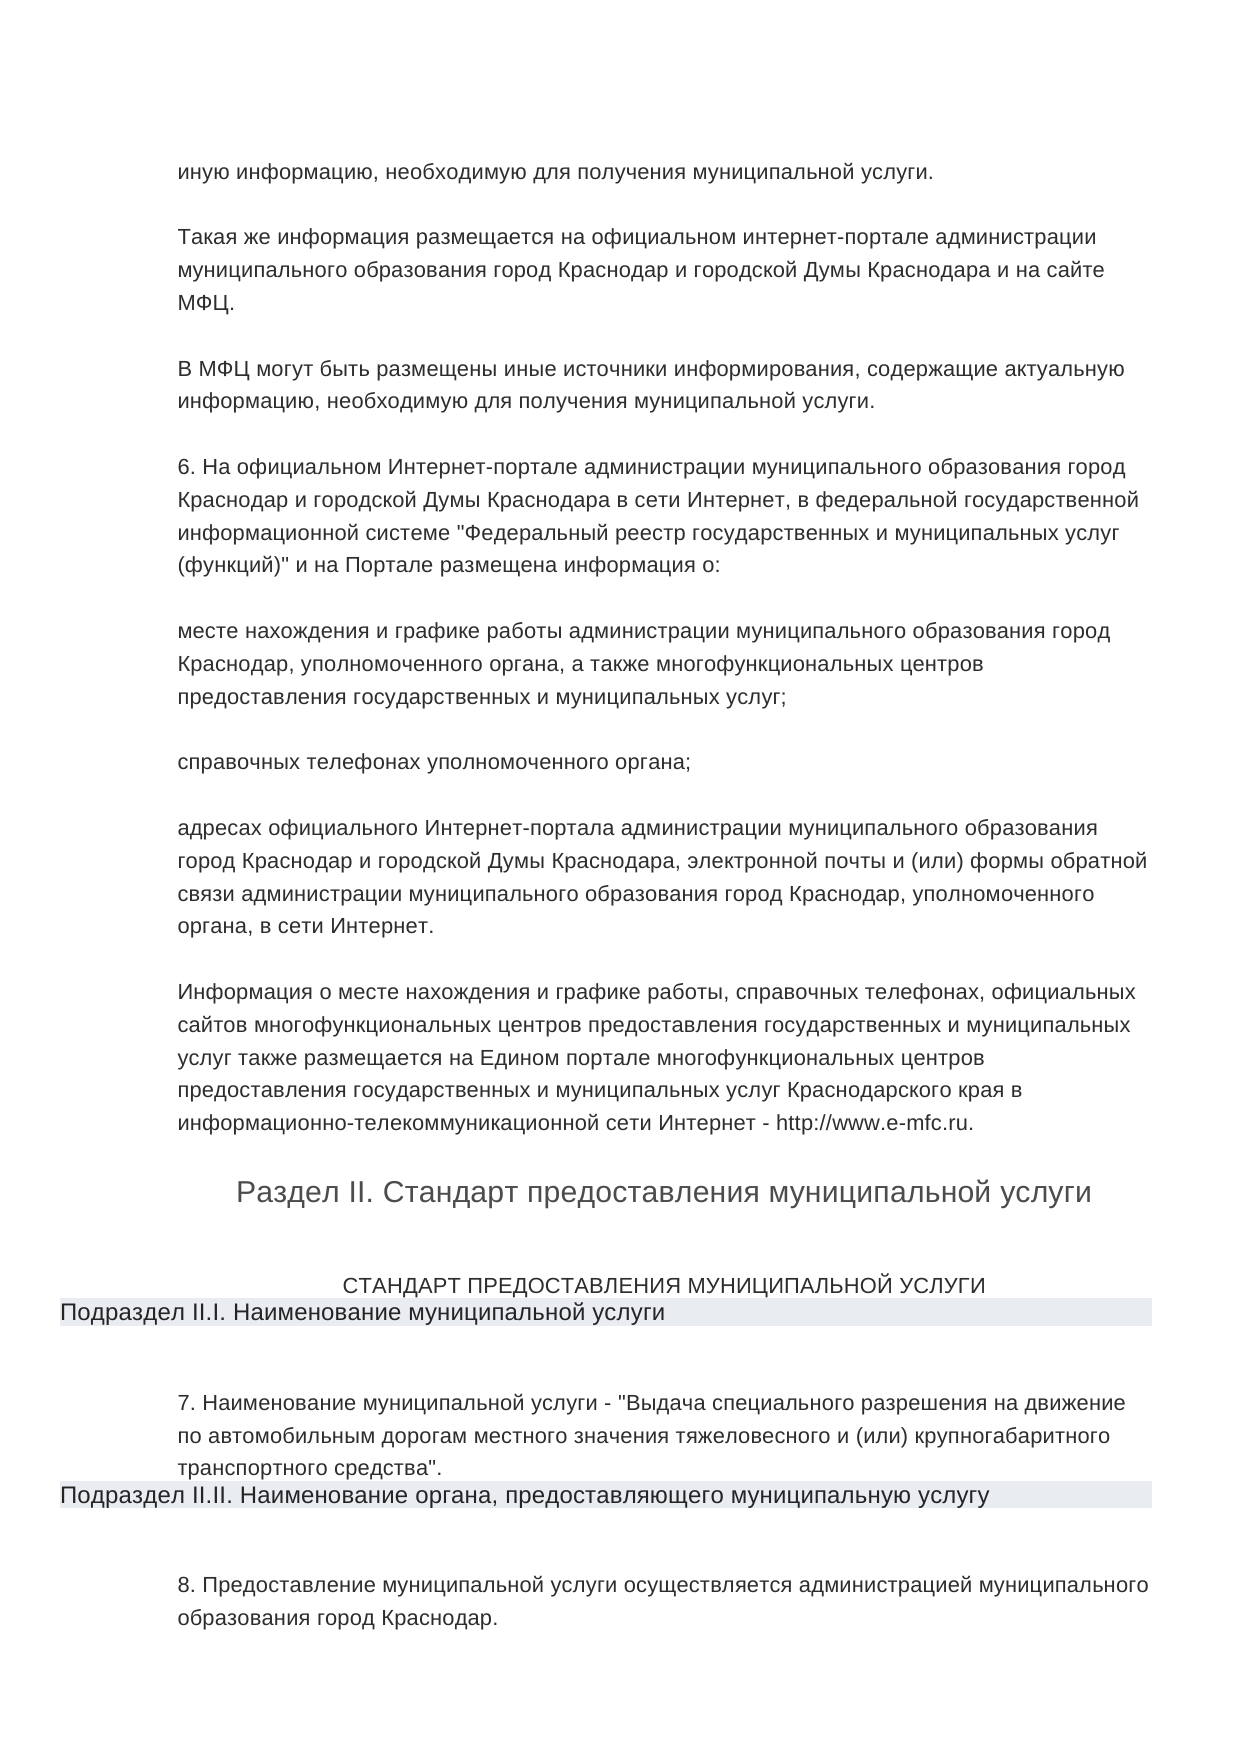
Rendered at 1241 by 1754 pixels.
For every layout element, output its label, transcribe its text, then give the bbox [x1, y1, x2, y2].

text справочных телефонах уполномоченного органа; [177, 709, 1152, 774]
text 7. Наименование муниципальной услуги - "Выдача специального разрешения на движение по автомобильным дорогам местного значения тяжеловесного и (или) крупногабаритного транспортного средства". [177, 1349, 1152, 1481]
text Раздел II. Стандарт предоставления муниципальной услуги [177, 1174, 1152, 1209]
text Подраздел II.I. Наименование муниципальной услуги [60, 1298, 1152, 1326]
text Подраздел II.II. Наименование органа, предоставляющего муниципальную услугу [60, 1481, 1152, 1508]
text Информация о месте нахождения и графике работы, справочных телефонах, официальных сайтов многофункциональных центров предоставления государственных и муниципальных услуг также размещается на Едином портале многофункциональных центров предоставления государственных и муниципальных услуг Краснодарского края в информационно-телекоммуникационной сети Интернет - http://www.e-mfc.ru. [177, 938, 1152, 1135]
text месте нахождения и графике работы администрации муниципального образования город Краснодар, уполномоченного органа, а также многофункциональных центров предоставления государственных и муниципальных услуг; [177, 577, 1152, 709]
text Такая же информация размещается на официальном интернет-портале администрации муниципального образования город Краснодар и городской Думы Краснодара и на сайте МФЦ. [177, 184, 1152, 315]
text 8. Предоставление муниципальной услуги осуществляется администрацией муниципального образования город Краснодар. [177, 1532, 1152, 1630]
text 6. На официальном Интернет-портале администрации муниципального образования город Краснодар и городской Думы Краснодара в сети Интернет, в федеральной государственной информационной системе "Федеральный реестр государственных и муниципальных услуг (функций)" и на Портале размещена информация о: [177, 413, 1152, 577]
text СТАНДАРТ ПРЕДОСТАВЛЕНИЯ МУНИЦИПАЛЬНОЙ УСЛУГИ [177, 1233, 1152, 1298]
text адресах официального Интернет-портала администрации муниципального образования город Краснодар и городской Думы Краснодара, электронной почты и (или) формы обратной связи администрации муниципального образования город Краснодар, уполномоченного органа, в сети Интернет. [177, 774, 1152, 938]
text иную информацию, необходимую для получения муниципальной услуги. [177, 118, 1152, 184]
text В МФЦ могут быть размещены иные источники информирования, содержащие актуальную информацию, необходимую для получения муниципальной услуги. [177, 315, 1152, 413]
